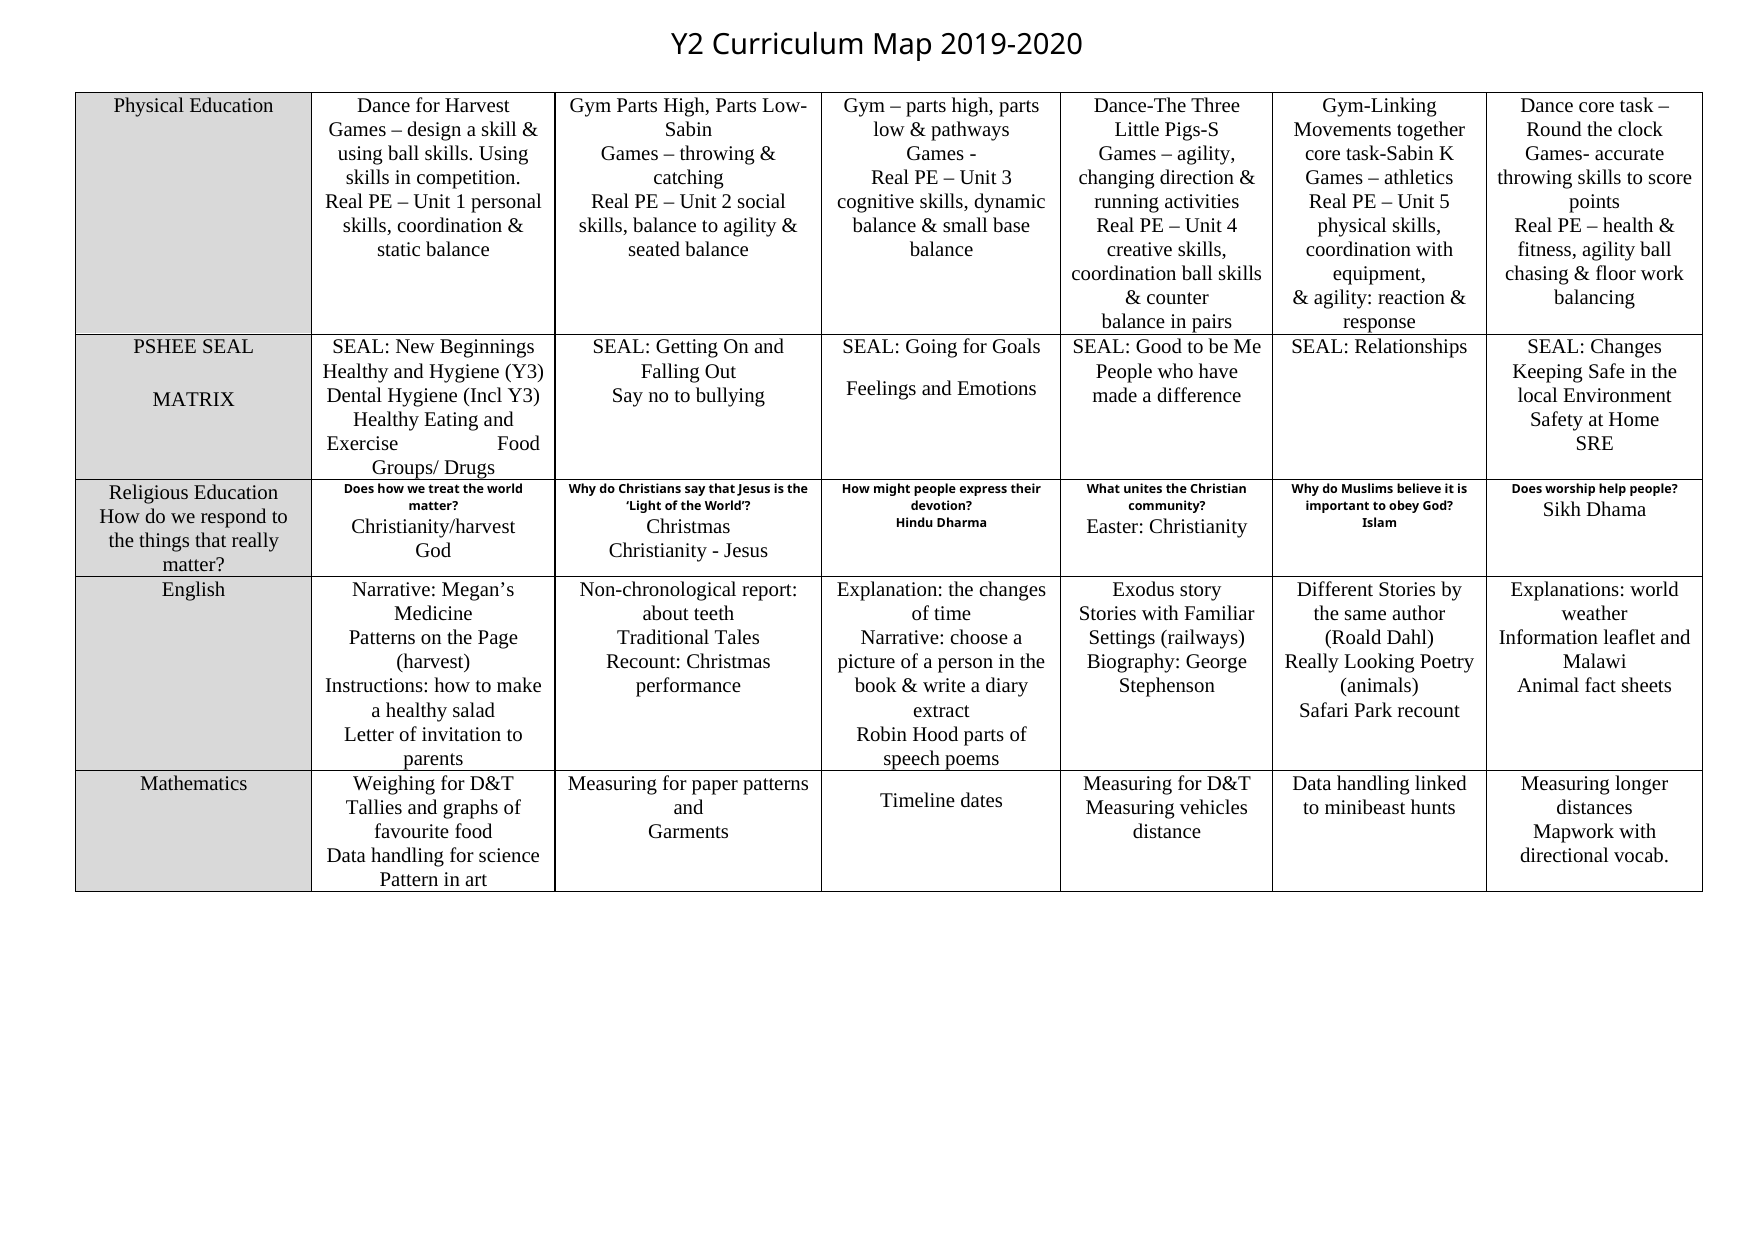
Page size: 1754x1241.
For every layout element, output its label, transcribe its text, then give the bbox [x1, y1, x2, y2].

table_cell Gym-Linking Movements together core task-Sabin K Games – athletics Real PE – Unit 5 physical skills, coordination with equipment, & agility: reaction & response [1273, 93, 1486, 333]
table_cell Does how we treat the world matter? Christianity/harvest God [312, 480, 554, 576]
table_cell English [76, 577, 311, 770]
table_cell Measuring longer distances Mapwork with directional vocab. [1487, 771, 1702, 891]
table_cell Explanation: the changes of time Narrative: choose a picture of a person in the book & write a diary extract Robin Hood parts of speech poems [822, 577, 1060, 770]
table_cell Data handling linked to minibeast hunts [1273, 771, 1486, 891]
table_cell Dance-The Three Little Pigs-S Games – agility, changing direction & running activities Real PE – Unit 4 creative skills, coordination ball skills & counter balance in pairs [1061, 93, 1272, 333]
table_cell What unites the Christian community? Easter: Christianity [1061, 480, 1272, 576]
table_cell Explanations: world weather Information leaflet and Malawi Animal fact sheets [1487, 577, 1702, 770]
table_cell PSHEE SEAL MATRIX [76, 335, 311, 479]
table_cell Narrative: Megan’s Medicine Patterns on the Page (harvest) Instructions: how to make a healthy salad Letter of invitation to parents [312, 577, 554, 770]
table_cell Gym Parts High, Parts Low-Sabin Games – throwing & catching Real PE – Unit 2 social skills, balance to agility & seated balance [556, 93, 821, 333]
table_cell Religious Education How do we respond to the things that really matter? [76, 480, 311, 576]
table_cell Gym – parts high, parts low & pathways Games - Real PE – Unit 3 cognitive skills, dynamic balance & small base balance [822, 93, 1060, 333]
table_cell Measuring for D&T Measuring vehicles distance [1061, 771, 1272, 891]
table_cell Physical Education [76, 93, 311, 333]
table_cell Exodus story Stories with Familiar Settings (railways) Biography: George Stephenson [1061, 577, 1272, 770]
table_cell Mathematics [76, 771, 311, 891]
table_cell Why do Christians say that Jesus is the ‘Light of the World’? Christmas Christianity - Jesus [556, 480, 821, 576]
table_cell Weighing for D&T Tallies and graphs of favourite food Data handling for science Pattern in art [312, 771, 554, 891]
table_cell Dance core task – Round the clock Games- accurate throwing skills to score points Real PE – health & fitness, agility ball chasing & floor work balancing [1487, 93, 1702, 333]
table_cell SEAL: New Beginnings Healthy and Hygiene (Y3) Dental Hygiene (Incl Y3) Healthy Eating and Exercise Food Groups/ Drugs [312, 335, 554, 479]
table_cell Why do Muslims believe it is important to obey God? Islam [1273, 480, 1486, 576]
table_cell Does worship help people? Sikh Dhama [1487, 480, 1702, 576]
table_cell Different Stories by the same author (Roald Dahl) Really Looking Poetry (animals) Safari Park recount [1273, 577, 1486, 770]
table_cell SEAL: Going for Goals Feelings and Emotions [822, 335, 1060, 479]
table_cell SEAL: Changes Keeping Safe in the local Environment Safety at Home SRE [1487, 335, 1702, 479]
table_cell Non-chronological report: about teeth Traditional Tales Recount: Christmas performance [556, 577, 821, 770]
table_cell Dance for Harvest Games – design a skill & using ball skills. Using skills in competition. Real PE – Unit 1 personal skills, coordination & static balance [312, 93, 554, 333]
table_cell How might people express their devotion? Hindu Dharma [822, 480, 1060, 576]
table_cell Measuring for paper patterns and Garments [556, 771, 821, 891]
table_cell SEAL: Relationships [1273, 335, 1486, 479]
table_cell SEAL: Getting On and Falling Out Say no to bullying [556, 335, 821, 479]
table_cell SEAL: Good to be Me People who have made a difference [1061, 335, 1272, 479]
table_cell Timeline dates [822, 771, 1060, 891]
